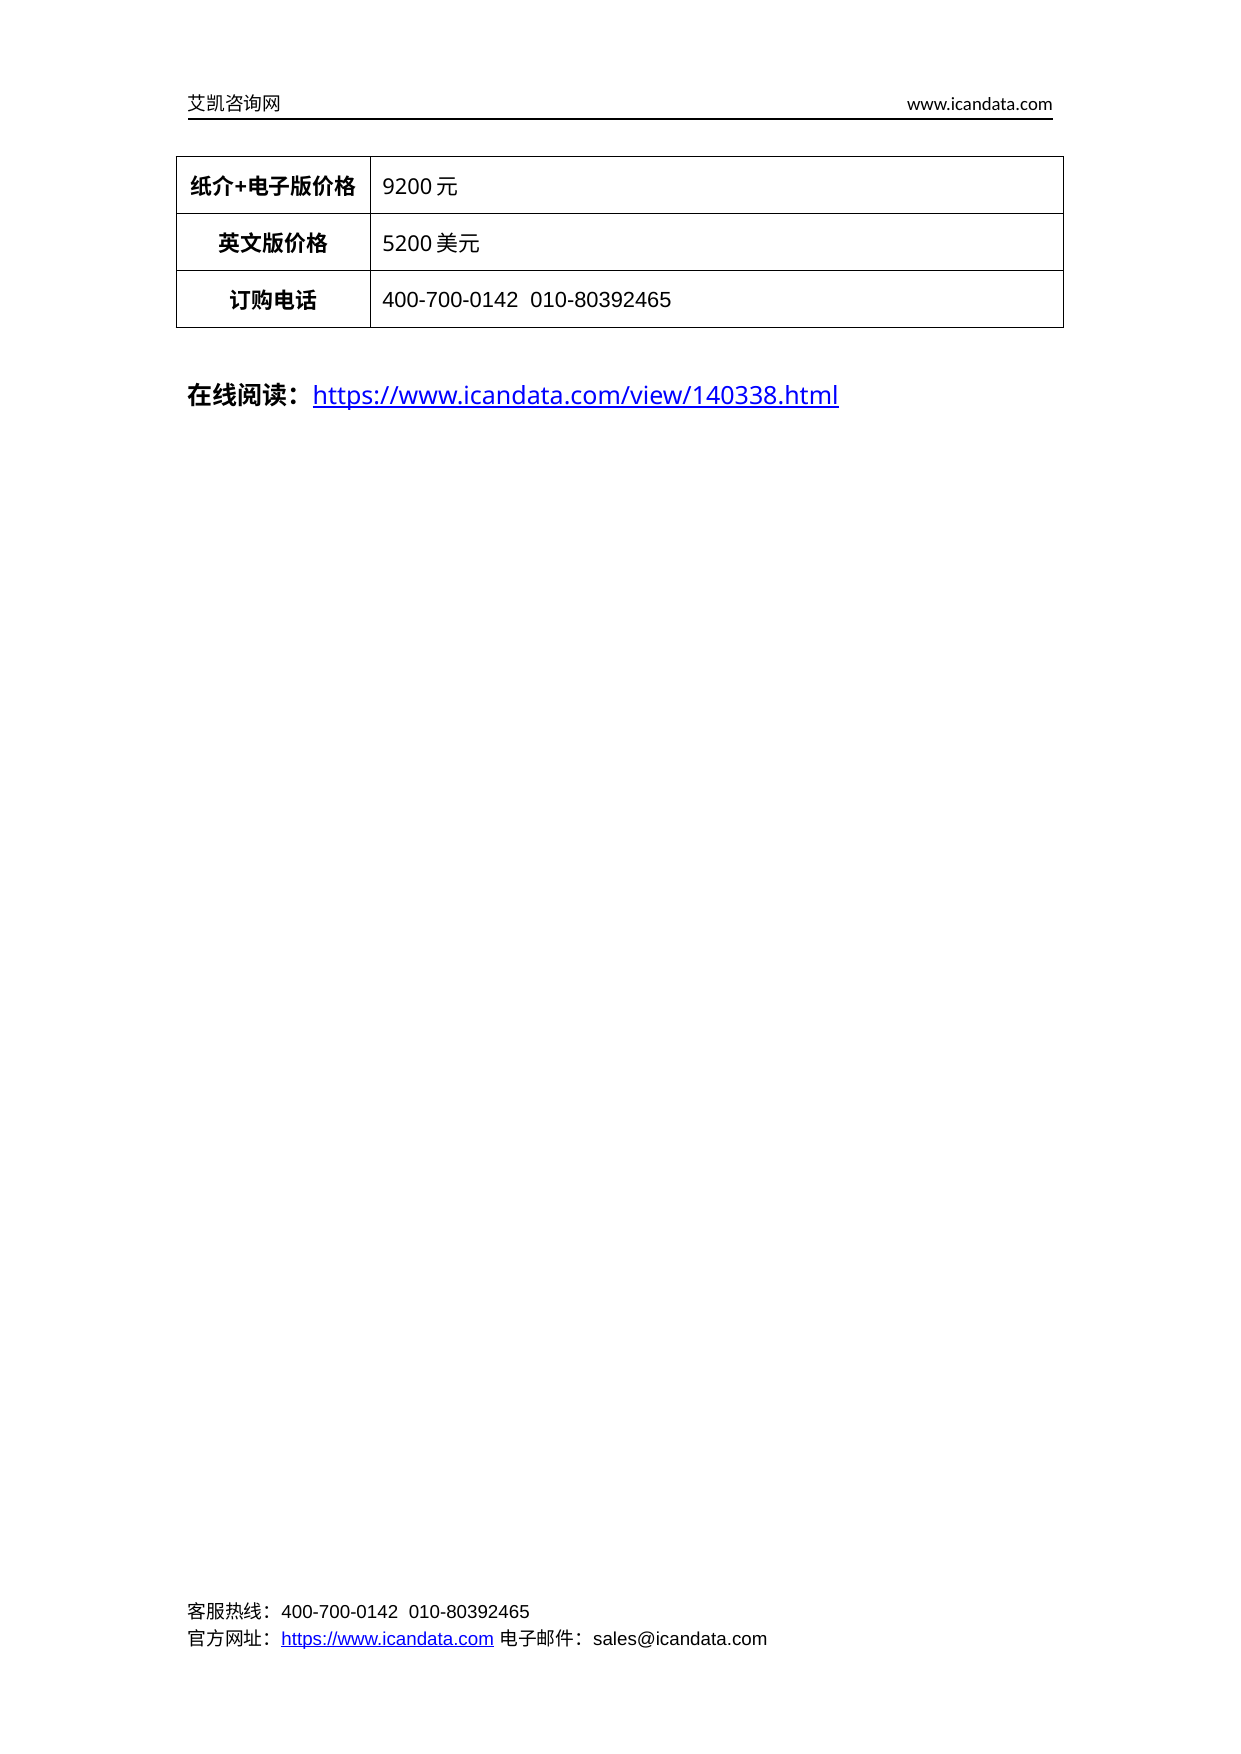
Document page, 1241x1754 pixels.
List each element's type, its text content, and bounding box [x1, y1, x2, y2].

table_cell 5200美元 [371, 214, 1063, 270]
table_cell 400-700-0142 010-80392465 [371, 271, 1063, 327]
table_cell 英文版价格 [177, 214, 370, 270]
table_cell 纸介+电子版价格 [177, 157, 370, 213]
table_cell 9200元 [371, 157, 1063, 213]
text 在线阅读：https://www.icandata.com/view/140338.html [187, 361, 1053, 426]
table_cell 订购电话 [177, 271, 370, 327]
